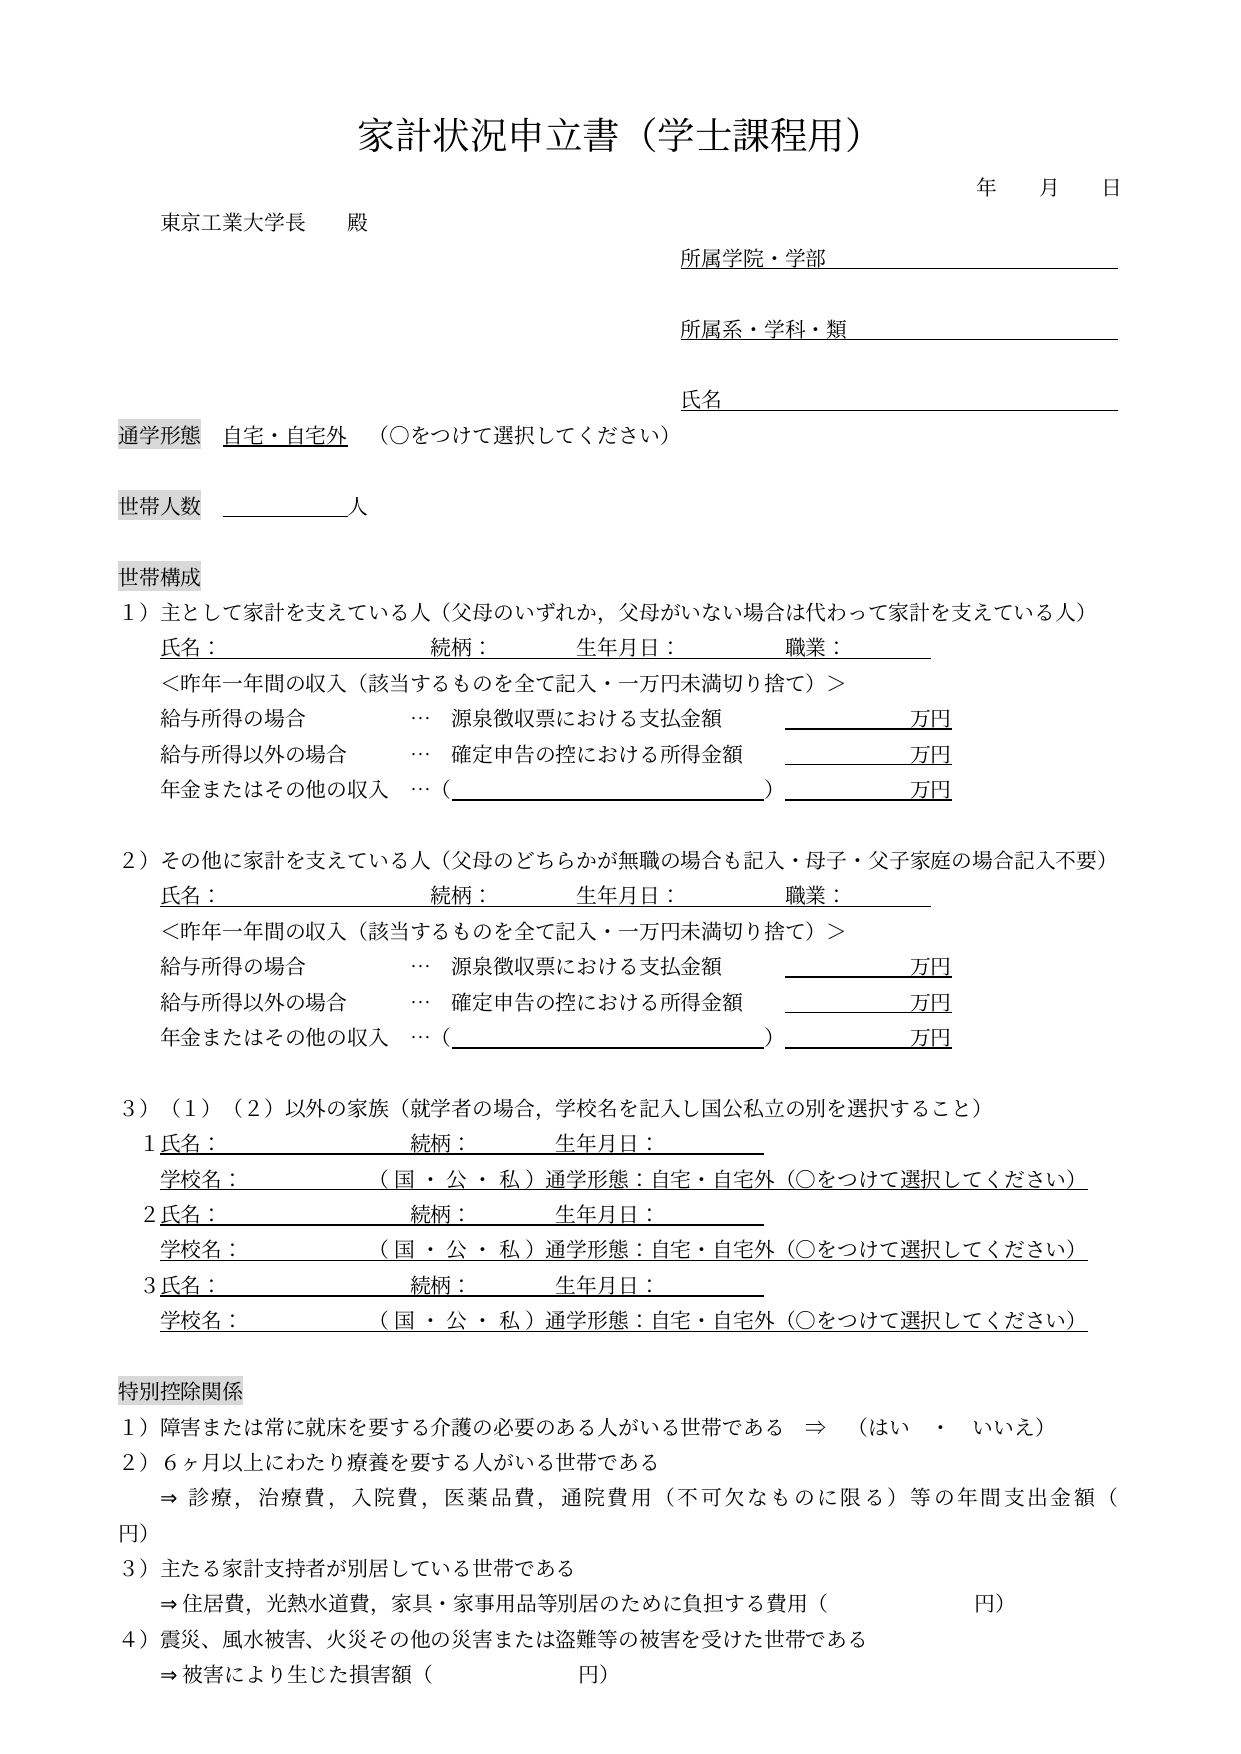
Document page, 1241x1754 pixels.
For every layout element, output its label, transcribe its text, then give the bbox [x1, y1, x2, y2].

text 給与所得の場合 … 源泉徴収票における支払金額 万円 [118, 700, 1122, 735]
text ⇒ 診療，治療費，入院費，医薬品費，通院費用（不可欠なものに限る）等の年間支出金額（ 円） [118, 1479, 1122, 1550]
text 給与所得の場合 … 源泉徴収票における支払金額 万円 [118, 948, 1122, 983]
text ３）（１）（２）以外の家族（就学者の場合，学校名を記入し国公私立の別を選択すること） [118, 1089, 1122, 1125]
text 学校名： （ 国 ・ 公 ・ 私 ）通学形態：自宅・自宅外（○をつけて選択してください） [118, 1160, 1122, 1196]
text 所属学院・学部 [118, 239, 1122, 275]
text 学校名： （ 国 ・ 公 ・ 私 ）通学形態：自宅・自宅外（○をつけて選択してください） [118, 1231, 1122, 1267]
text 給与所得以外の場合 … 確定申告の控における所得金額 万円 [118, 983, 1122, 1019]
text １）障害または常に就床を要する介護の必要のある人がいる世帯である ⇒ （はい ・ いいえ） [118, 1408, 1122, 1444]
text 学校名： （ 国 ・ 公 ・ 私 ）通学形態：自宅・自宅外（○をつけて選択してください） [118, 1302, 1122, 1337]
text ⇒ 被害により生じた損害額（ 円） [118, 1656, 1122, 1692]
text 氏名： 続柄： 生年月日： 職業： [118, 877, 1122, 912]
text 世帯構成 [118, 558, 1122, 594]
text 氏名 [118, 381, 1122, 417]
text 給与所得以外の場合 … 確定申告の控における所得金額 万円 [118, 735, 1122, 771]
text ２氏名： 続柄： 生年月日： [118, 1196, 1122, 1231]
text ３）主たる家計支持者が別居している世帯である [118, 1550, 1122, 1585]
text ＜昨年一年間の収入（該当するものを全て記入・一万円未満切り捨て）＞ [118, 664, 1122, 700]
text １氏名： 続柄： 生年月日： [118, 1125, 1122, 1160]
text １）主として家計を支えている人（父母のいずれか，父母がいない場合は代わって家計を支えている人） [118, 594, 1122, 629]
text ＜昨年一年間の収入（該当するものを全て記入・一万円未満切り捨て）＞ [118, 912, 1122, 948]
text 所属系・学科・類 [118, 310, 1122, 346]
text 世帯人数 人 [118, 487, 1122, 523]
text 年 月 日 [118, 169, 1122, 204]
text 年金またはその他の収入 …（ ） 万円 [118, 771, 1122, 806]
text ４）震災、風水被害、火災その他の災害または盗難等の被害を受けた世帯である [118, 1621, 1122, 1656]
text 家計状況申立書（学士課程用） [118, 98, 1122, 169]
text 氏名： 続柄： 生年月日： 職業： [118, 629, 1122, 664]
text ⇒ 住居費，光熱水道費，家具・家事用品等別居のために負担する費用（ 円） [118, 1585, 1122, 1621]
text 東京工業大学長 殿 [118, 204, 1122, 239]
text ２）６ヶ月以上にわたり療養を要する人がいる世帯である [118, 1444, 1122, 1479]
text 年金またはその他の収入 …（ ） 万円 [118, 1019, 1122, 1054]
text ３氏名： 続柄： 生年月日： [118, 1267, 1122, 1302]
text ２）その他に家計を支えている人（父母のどちらかが無職の場合も記入・母子・父子家庭の場合記入不要） [118, 842, 1122, 877]
text 通学形態 自宅・自宅外 （○をつけて選択してください） [118, 417, 1122, 452]
text 特別控除関係 [118, 1373, 1122, 1408]
